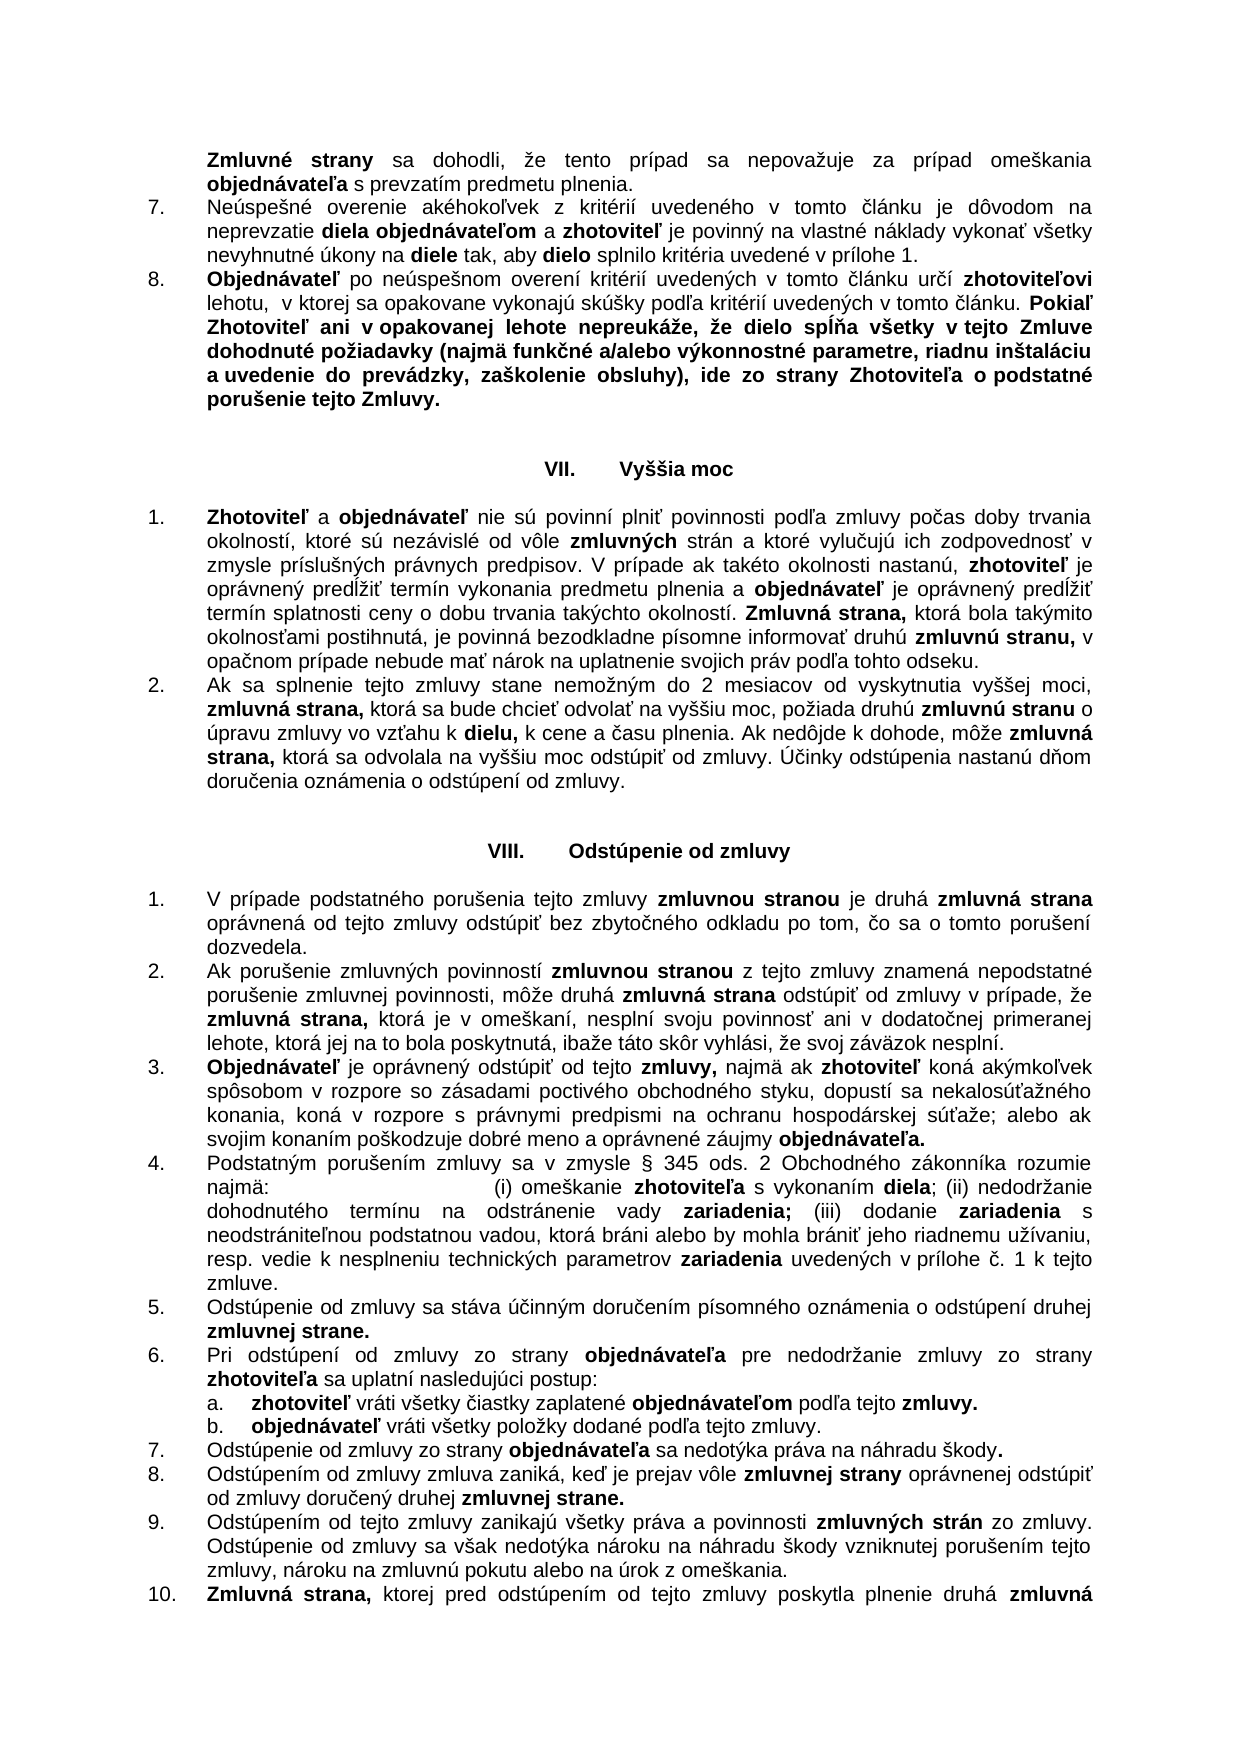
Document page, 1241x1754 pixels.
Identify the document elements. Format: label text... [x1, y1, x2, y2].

list Ak sa splnenie tejto zmluvy stane nemožným do 2 mesiacov od vyskytnutia vyššej moci, zmluvná strana, ktorá sa bude chcieť odvolať na vyššiu moc, požiada druhú zmluvnú stranu o úpravu zmluvy vo vzťahu k dielu, k cene a času plnenia. Ak nedôjde k dohode, môže zmluvná strana, ktorá sa odvolala na vyššiu moc odstúpiť od zmluvy. Účinky odstúpenia nastanú dňom doručenia oznámenia o odstúpení od zmluvy. [148, 673, 1093, 793]
list Objednávateľ je oprávnený odstúpiť od tejto zmluvy, najmä ak zhotoviteľ koná akýmkoľvek spôsobom v rozpore so zásadami poctivého obchodného styku, dopustí sa nekalosúťažného konania, koná v rozpore s právnymi predpismi na ochranu hospodárskej súťaže; alebo ak svojim konaním poškodzuje dobré meno a oprávnené záujmy objednávateľa. [148, 1055, 1093, 1151]
list Odstúpenie od zmluvy zo strany objednávateľa sa nedotýka práva na náhradu škody. [148, 1439, 1093, 1463]
list Odstúpenie od zmluvy [185, 839, 1093, 864]
list Ak porušenie zmluvných povinností zmluvnou stranou z tejto zmluvy znamená nepodstatné porušenie zmluvnej povinnosti, môže druhá zmluvná strana odstúpiť od zmluvy v prípade, že zmluvná strana, ktorá je v omeškaní, nesplní svoju povinnosť ani v dodatočnej primeranej lehote, ktorá jej na to bola poskytnutá, ibaže táto skôr vyhlási, že svoj záväzok nesplní. [148, 959, 1093, 1055]
list objednávateľ vráti všetky položky dodané podľa tejto zmluvy. [207, 1415, 1093, 1439]
list Neúspešné overenie akéhokoľvek z kritérií uvedeného v tomto článku je dôvodom na neprevzatie diela objednávateľom a zhotoviteľ je povinný na vlastné náklady vykonať všetky nevyhnutné úkony na diele tak, aby dielo splnilo kritéria uvedené v prílohe 1. [148, 196, 1093, 267]
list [148, 148, 1093, 196]
list Objednávateľ po neúspešnom overení kritérií uvedených v tomto článku určí zhotoviteľovi lehotu, v ktorej sa opakovane vykonajú skúšky podľa kritérií uvedených v tomto článku. Pokiaľ Zhotoviteľ ani v opakovanej lehote nepreukáže, že dielo spĺňa všetky v tejto Zmluve dohodnuté požiadavky (najmä funkčné a/alebo výkonnostné parametre, riadnu inštaláciu a uvedenie do prevádzky, zaškolenie obsluhy), ide zo strany Zhotoviteľa o podstatné porušenie tejto Zmluvy. [148, 267, 1093, 411]
list Odstúpením od tejto zmluvy zanikajú všetky práva a povinnosti zmluvných strán zo zmluvy. Odstúpenie od zmluvy sa však nedotýka nároku na náhradu škody vzniknutej porušením tejto zmluvy, nároku na zmluvnú pokutu alebo na úrok z omeškania. [148, 1511, 1093, 1582]
list Odstúpením od zmluvy zmluva zaniká, keď je prejav vôle zmluvnej strany oprávnenej odstúpiť od zmluvy doručený druhej zmluvnej strane. [148, 1463, 1093, 1511]
list Zhotoviteľ a objednávateľ nie sú povinní plniť povinnosti podľa zmluvy počas doby trvania okolností, ktoré sú nezávislé od vôle zmluvných strán a ktoré vylučujú ich zodpovednosť v zmysle príslušných právnych predpisov. V prípade ak takéto okolnosti nastanú, zhotoviteľ je oprávnený predĺžiť termín vykonania predmetu plnenia a objednávateľ je oprávnený predĺžiť termín splatnosti ceny o dobu trvania takýchto okolností. Zmluvná strana, ktorá bola takýmito okolnosťami postihnutá, je povinná bezodkladne písomne informovať druhú zmluvnú stranu, v opačnom prípade nebude mať nárok na uplatnenie svojich práv podľa tohto odseku. [148, 506, 1093, 673]
list Pri odstúpení od zmluvy zo strany objednávateľa pre nedodržanie zmluvy zo strany zhotoviteľa sa uplatní nasledujúci postup: [148, 1343, 1093, 1391]
list Podstatným porušením zmluvy sa v zmysle § 345 ods. 2 Obchodného zákonníka rozumie najmä: (i) omeškanie zhotoviteľa s vykonaním diela; (ii) nedodržanie dohodnutého termínu na odstránenie vady zariadenia; (iii) dodanie zariadenia s neodstrániteľnou podstatnou vadou, ktorá bráni alebo by mohla brániť jeho riadnemu užívaniu, resp. vedie k nesplneniu technických parametrov zariadenia uvedených v prílohe č. 1 k tejto zmluve. [148, 1151, 1093, 1295]
list V prípade podstatného porušenia tejto zmluvy zmluvnou stranou je druhá zmluvná strana oprávnená od tejto zmluvy odstúpiť bez zbytočného odkladu po tom, čo sa o tomto porušení dozvedela. [148, 888, 1093, 959]
list Vyššia moc [185, 457, 1093, 482]
list zhotoviteľ vráti všetky čiastky zaplatené objednávateľom podľa tejto zmluvy. [207, 1391, 1093, 1415]
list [148, 1582, 1093, 1606]
list Odstúpenie od zmluvy sa stáva účinným doručením písomného oznámenia o odstúpení druhej zmluvnej strane. [148, 1295, 1093, 1343]
